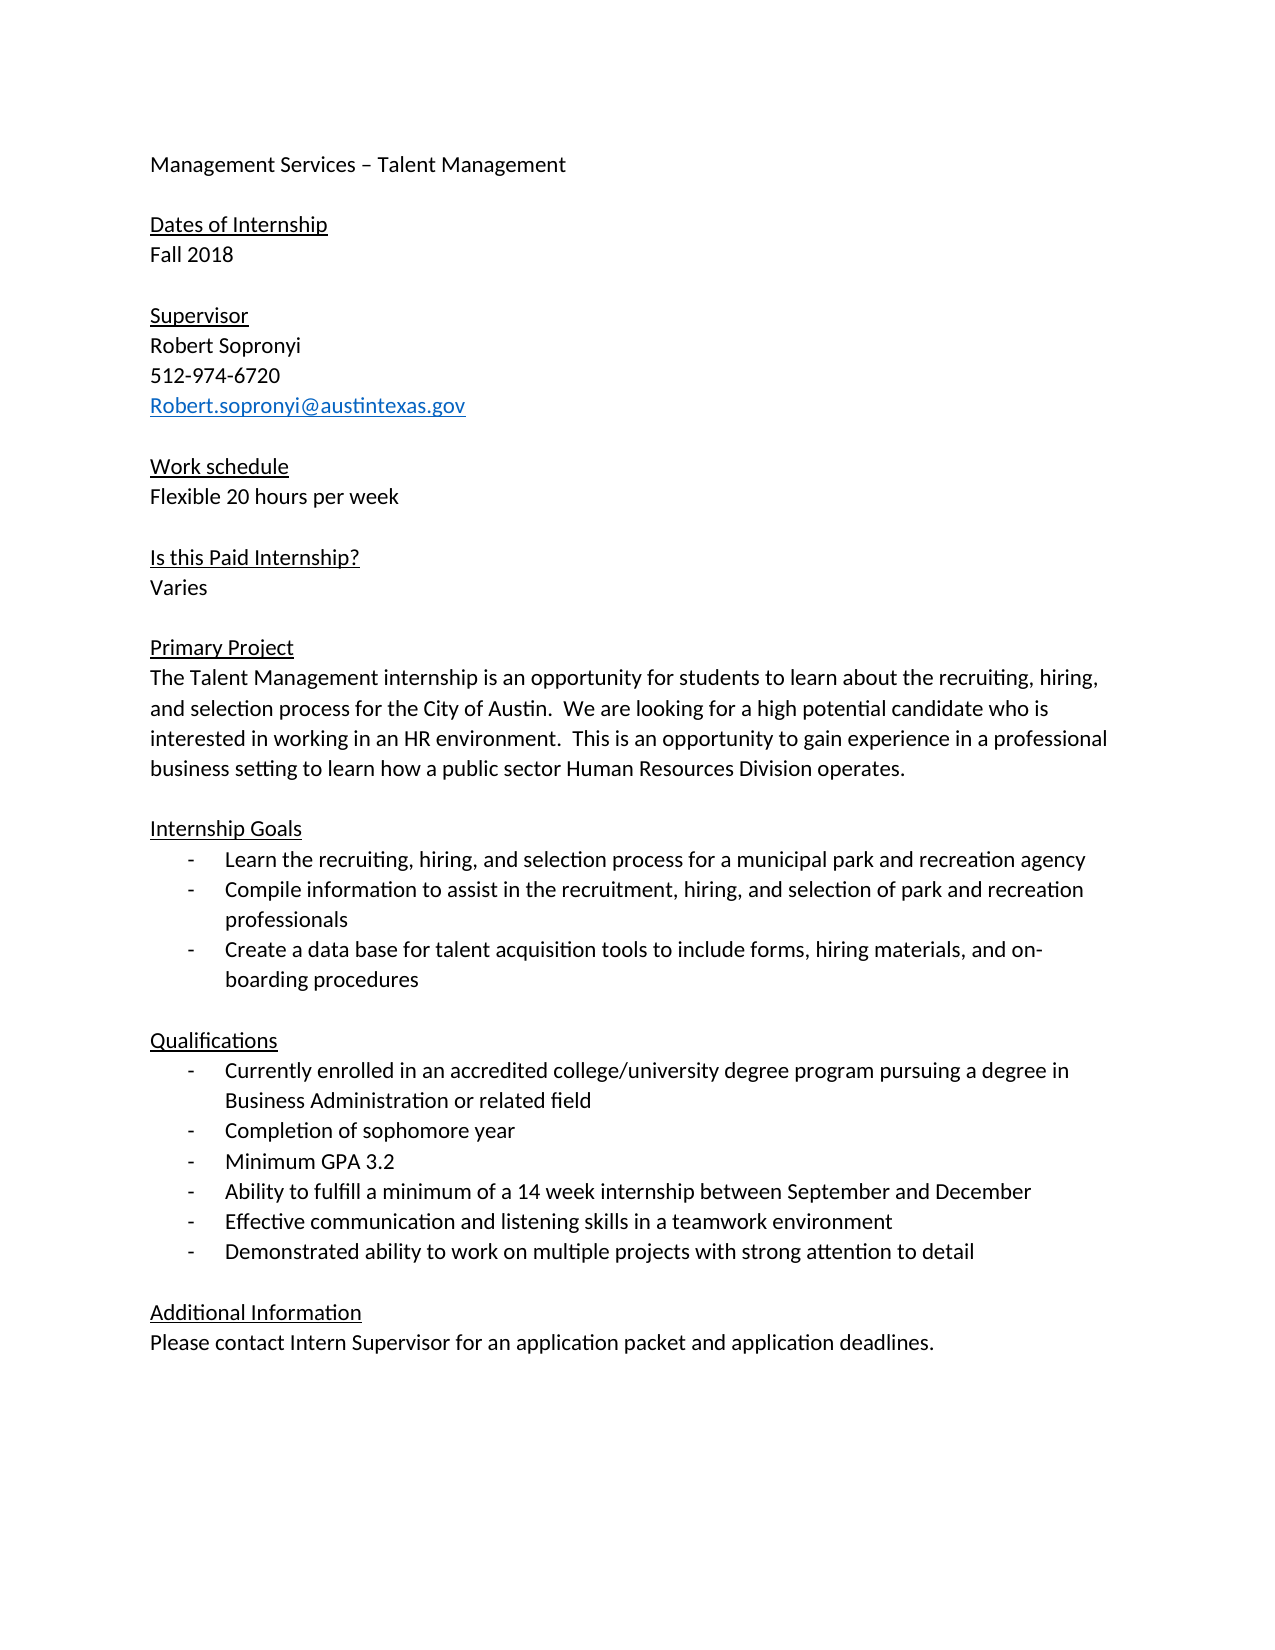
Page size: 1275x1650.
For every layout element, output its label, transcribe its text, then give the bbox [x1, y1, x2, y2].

text Varies [150, 573, 1125, 601]
text Additional Information [150, 1298, 1125, 1326]
text Robert.sopronyi@austintexas.gov [150, 392, 1125, 420]
text Fall 2018 [150, 241, 1125, 269]
text Please contact Intern Supervisor for an application packet and application deadlines. [150, 1328, 1125, 1356]
text The Talent Management internship is an opportunity for students to learn about the recruiting, hiring, and selection process for the City of Austin. We are looking for a high potential candidate who is interested in working in an HR environment. This is an opportunity to gain experience in a professional business setting to learn how a public sector Human Resources Division operates. [150, 663, 1125, 782]
text 512-974-6720 [150, 361, 1125, 389]
text Qualifications [150, 1026, 1125, 1054]
text Internship Goals [150, 814, 1125, 843]
list Ability to fulfill a minimum of a 14 week internship between September and December [187, 1177, 1125, 1205]
text Robert Sopronyi [150, 331, 1125, 359]
list Learn the recruiting, hiring, and selection process for a municipal park and recreation agency [187, 845, 1125, 873]
text Supervisor [150, 301, 1125, 329]
text Dates of Internship [150, 210, 1125, 238]
text Flexible 20 hours per week [150, 482, 1125, 510]
text Work schedule [150, 452, 1125, 480]
list Demonstrated ability to work on multiple projects with strong attention to detail [187, 1237, 1125, 1266]
text Primary Project [150, 633, 1125, 661]
list Completion of sophomore year [187, 1117, 1125, 1145]
list Minimum GPA 3.2 [187, 1147, 1125, 1175]
list Create a data base for talent acquisition tools to include forms, hiring materials, and on-boarding procedures [187, 935, 1125, 994]
list Effective communication and listening skills in a teamwork environment [187, 1207, 1125, 1235]
list Currently enrolled in an accredited college/university degree program pursuing a degree in Business Administration or related field [187, 1056, 1125, 1114]
list Compile information to assist in the recruitment, hiring, and selection of park and recreation professionals [187, 875, 1125, 933]
text Management Services – Talent Management [150, 150, 1125, 178]
text Is this Paid Internship? [150, 543, 1125, 571]
